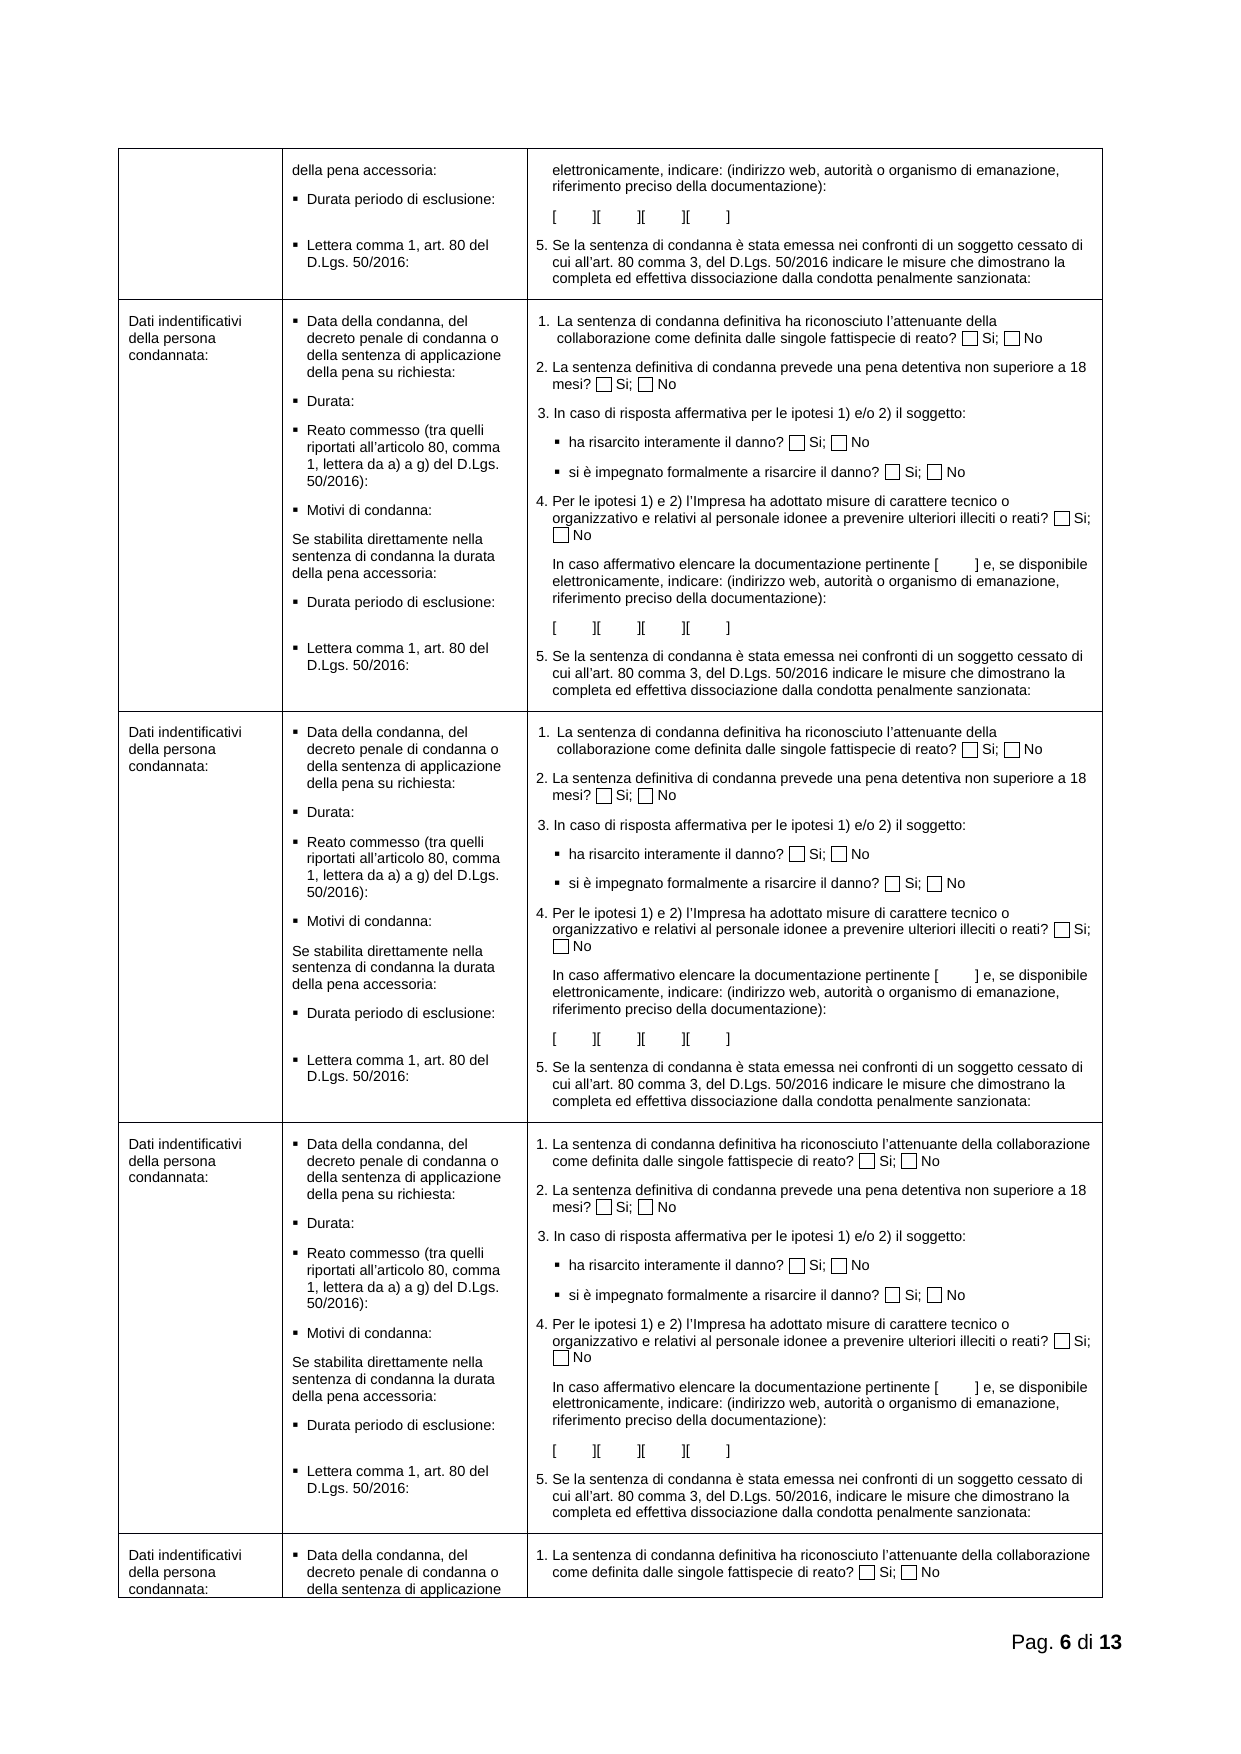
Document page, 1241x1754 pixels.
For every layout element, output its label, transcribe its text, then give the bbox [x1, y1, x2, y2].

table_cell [119, 1534, 282, 1597]
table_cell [528, 1534, 1102, 1597]
table_cell Dati indentificativi della persona condannata: [119, 1123, 282, 1533]
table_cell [283, 1534, 527, 1597]
table_cell Dati indentificativi della persona condannata: [119, 712, 282, 1122]
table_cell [283, 149, 527, 299]
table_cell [119, 149, 282, 299]
table_cell Dati indentificativi della persona condannata: [119, 300, 282, 711]
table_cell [528, 149, 1102, 299]
